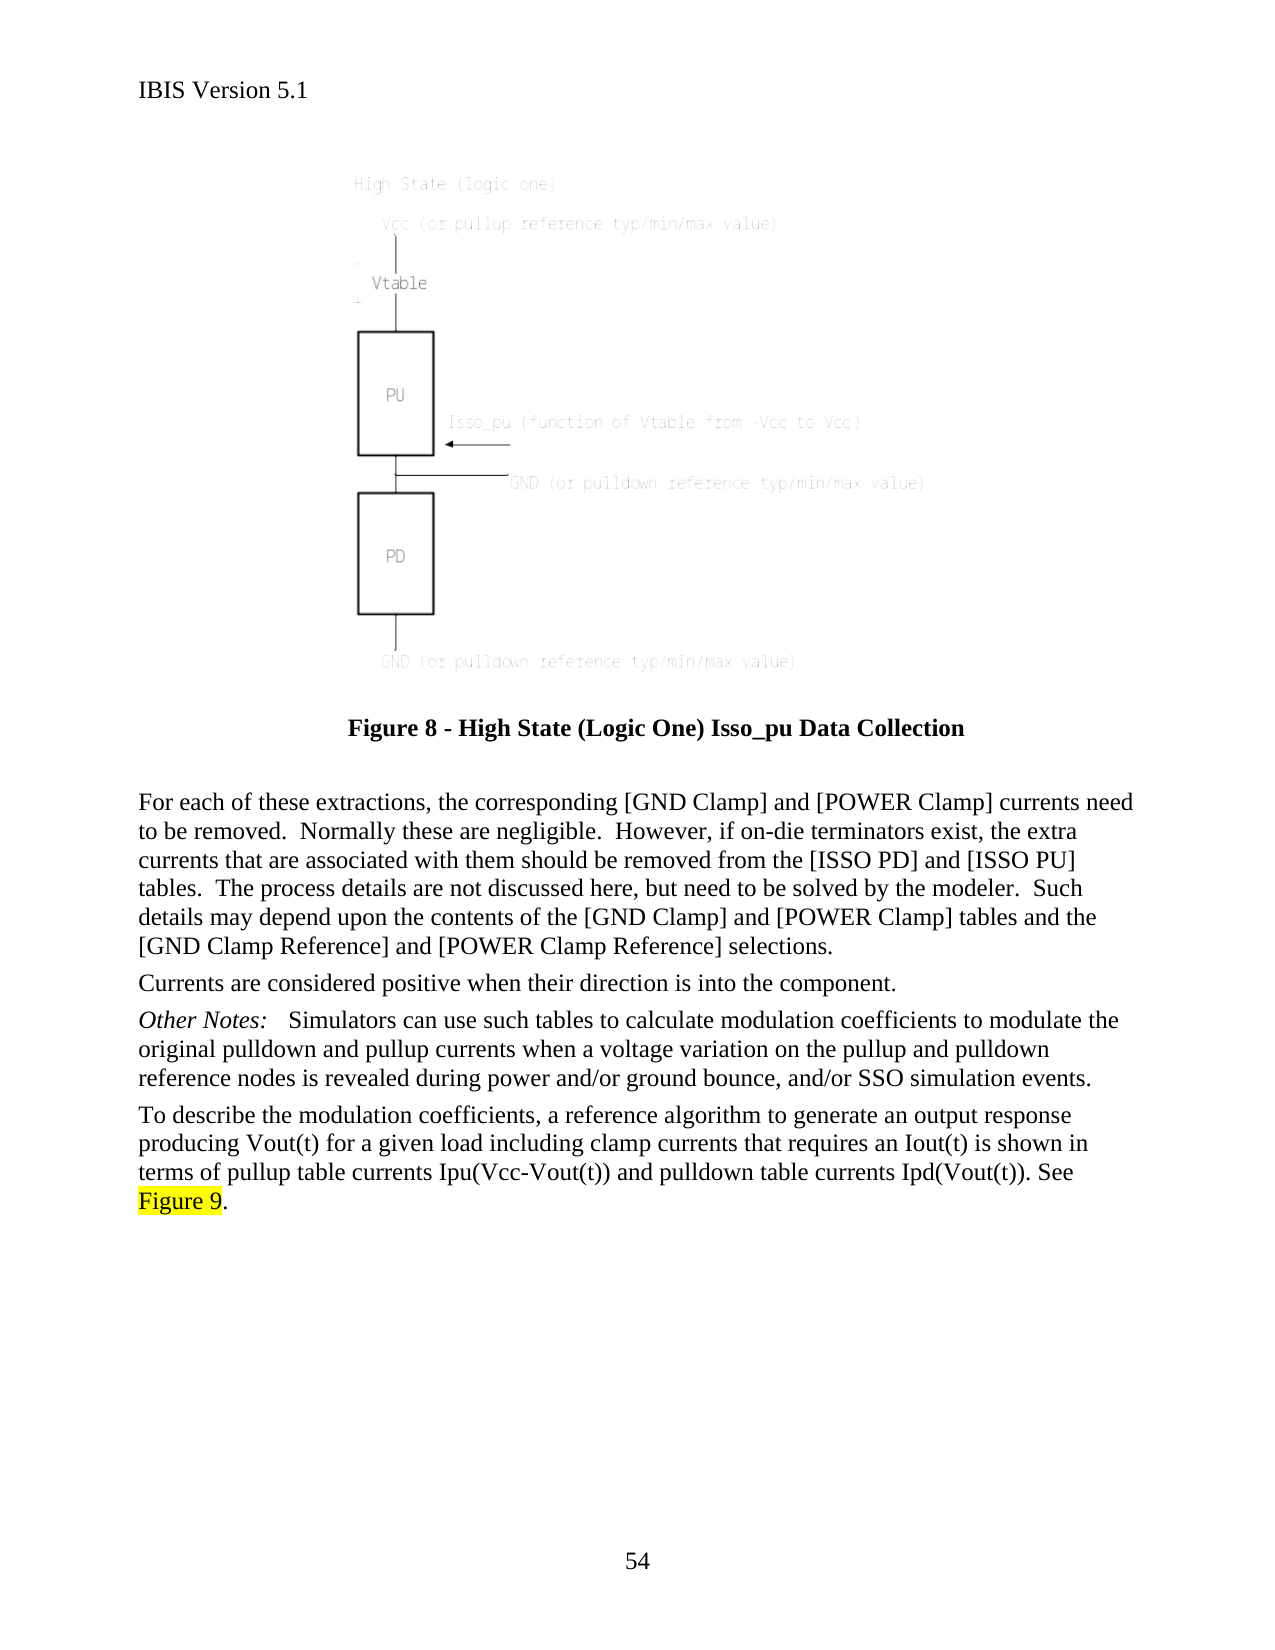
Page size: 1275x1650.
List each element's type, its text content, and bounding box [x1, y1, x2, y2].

text To describe the modulation coefficients, a reference algorithm to generate an output response producing Vout(t) for a given load including clamp currents that requires an Iout(t) is shown in terms of pullup table currents Ipu(Vcc-Vout(t)) and pulldown table currents Ipd(Vout(t)). See Figure 9. [138, 1100, 1137, 1215]
text Other Notes: Simulators can use such tables to calculate modulation coefficients to modulate the original pulldown and pullup currents when a voltage variation on the pullup and pulldown reference nodes is revealed during power and/or ground bounce, and/or SSO simulation events. [138, 1005, 1137, 1091]
text For each of these extractions, the corresponding [GND Clamp] and [POWER Clamp] currents need to be removed. Normally these are negligible. However, if on-die terminators exist, the extra currents that are associated with them should be removed from the [ISSO PD] and [ISSO PU] tables. The process details are not discussed here, but need to be solved by the modeler. Such details may depend upon the contents of the [GND Clamp] and [POWER Clamp] tables and the [GND Clamp Reference] and [POWER Clamp Reference] selections. [138, 787, 1137, 960]
text - High State (Logic One) Isso_pu Data Collection [176, 713, 1137, 742]
text Currents are considered positive when their direction is into the component. [138, 968, 1137, 997]
